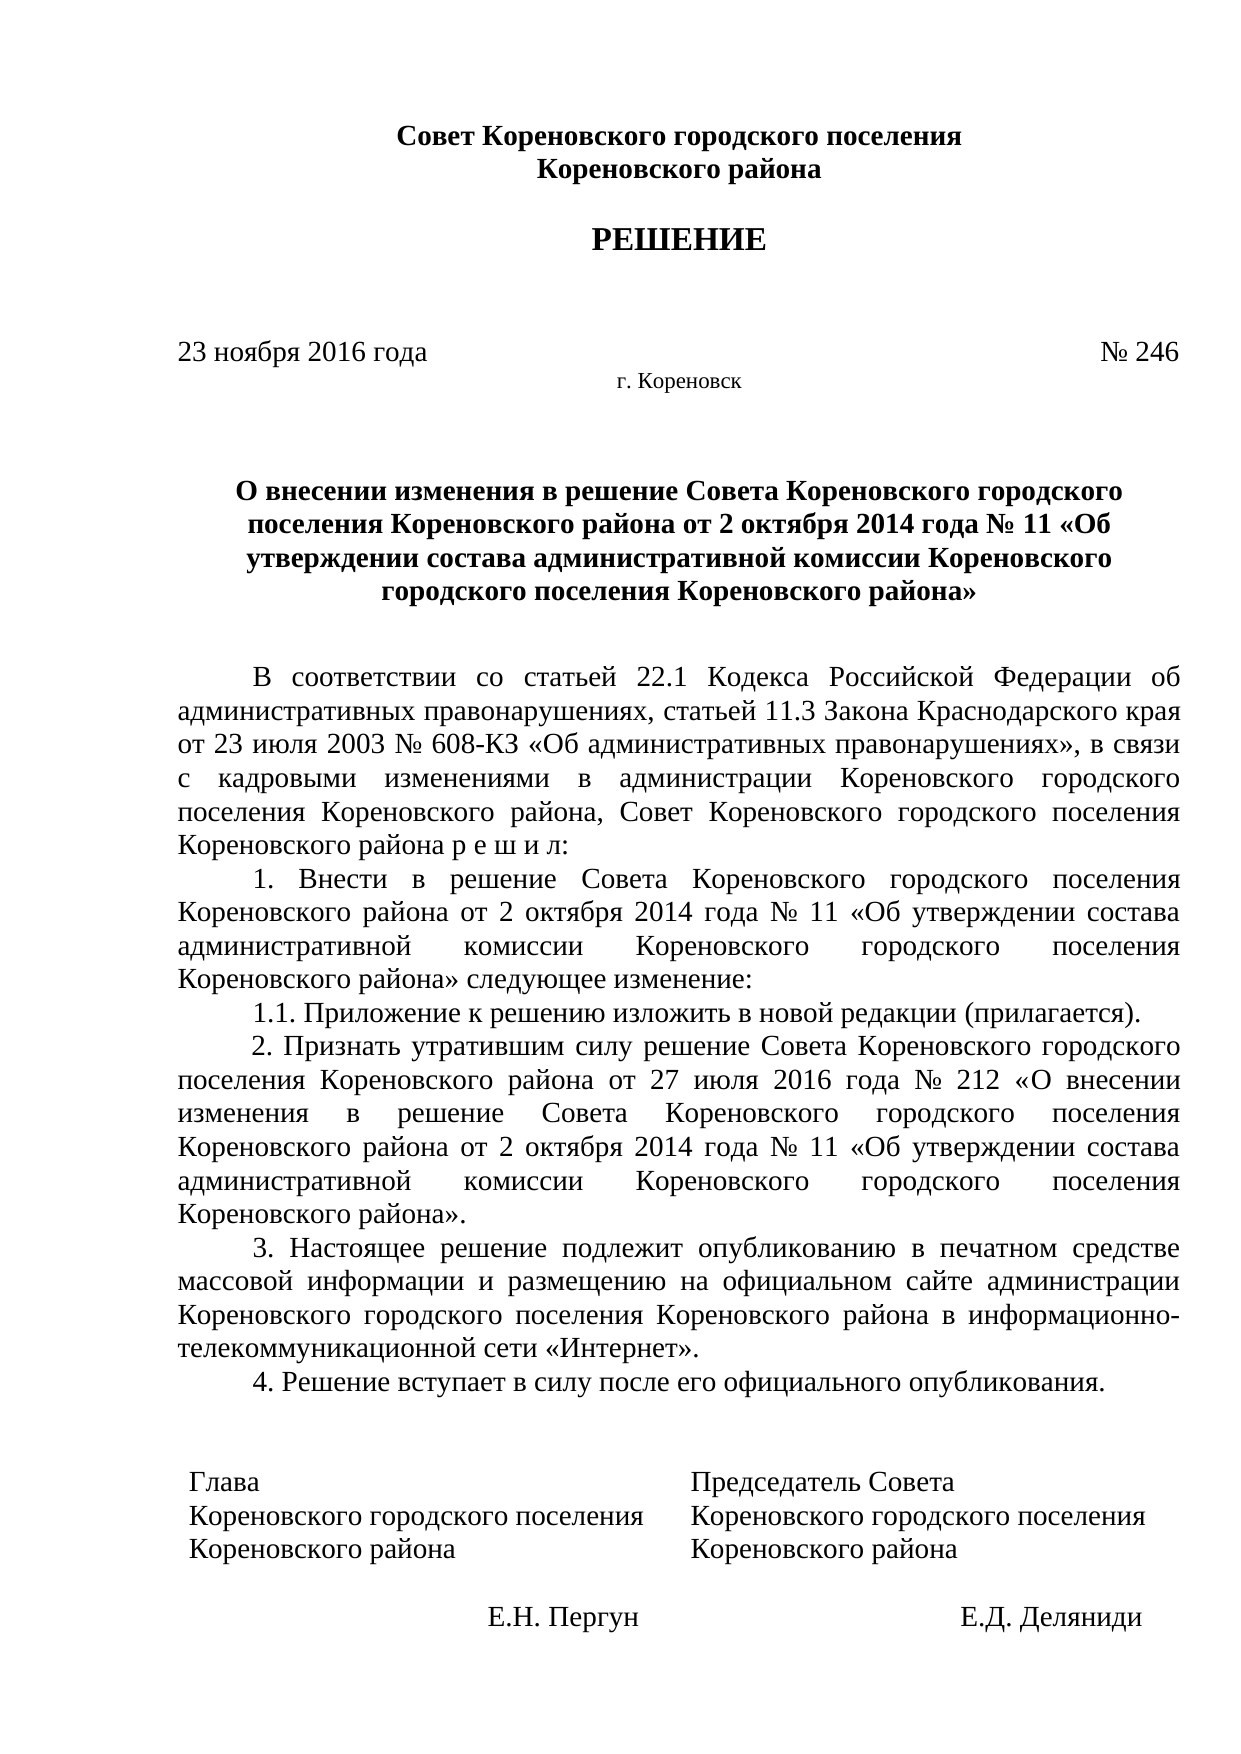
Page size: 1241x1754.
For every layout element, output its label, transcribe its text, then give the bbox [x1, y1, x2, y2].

text 3. Настоящее решение подлежит опубликованию в печатном средстве массовой информации и размещению на официальном сайте администрации Кореновского городского поселения Кореновского района в информационно-телекоммуникационной сети «Интернет». [177, 1230, 1181, 1364]
text 23 ноября 2016 года № 246 [177, 334, 1181, 367]
table_header Председатель Совета Кореновского городского поселения Кореновского района Е.Д. Деляниди [679, 1465, 1181, 1632]
text О внесении изменения в решение Совета Кореновского городского поселения Кореновского района от 2 октября 2014 года № 11 «Об утверждении состава административной комиссии Кореновского городского поселения Кореновского района» [177, 473, 1181, 607]
text РЕШЕНИЕ [177, 219, 1181, 257]
text г. Кореновск [177, 367, 1181, 394]
text Кореновского района [177, 152, 1181, 185]
text 1.1. Приложение к решению изложить в новой редакции (прилагается). [177, 995, 1181, 1028]
text 2. Признать утратившим силу решение Совета Кореновского городского поселения Кореновского района от 27 июля 2016 года № 212 «О внесении изменения в решение Совета Кореновского городского поселения Кореновского района от 2 октября 2014 года № 11 «Об утверждении состава административной комиссии Кореновского городского поселения Кореновского района». [177, 1028, 1181, 1230]
table_header Глава Кореновского городского поселения Кореновского района Е.Н. Пергун [177, 1465, 679, 1632]
text 4. Решение вступает в силу после его официального опубликования. [177, 1364, 1181, 1397]
text В соответствии со статьей 22.1 Кодекса Российской Федерации об административных правонарушениях, статьей 11.3 Закона Краснодарского края от 23 июля 2003 № 608-КЗ «Об административных правонарушениях», в связи с кадровыми изменениями в администрации Кореновского городского поселения Кореновского района, Совет Кореновского городского поселения Кореновского района р е ш и л: [177, 659, 1181, 861]
text Совет Кореновского городского поселения [177, 118, 1181, 152]
text 1. Внести в решение Совета Кореновского городского поселения Кореновского района от 2 октября 2014 года № 11 «Об утверждении состава административной комиссии Кореновского городского поселения Кореновского района» следующее изменение: [177, 861, 1181, 995]
